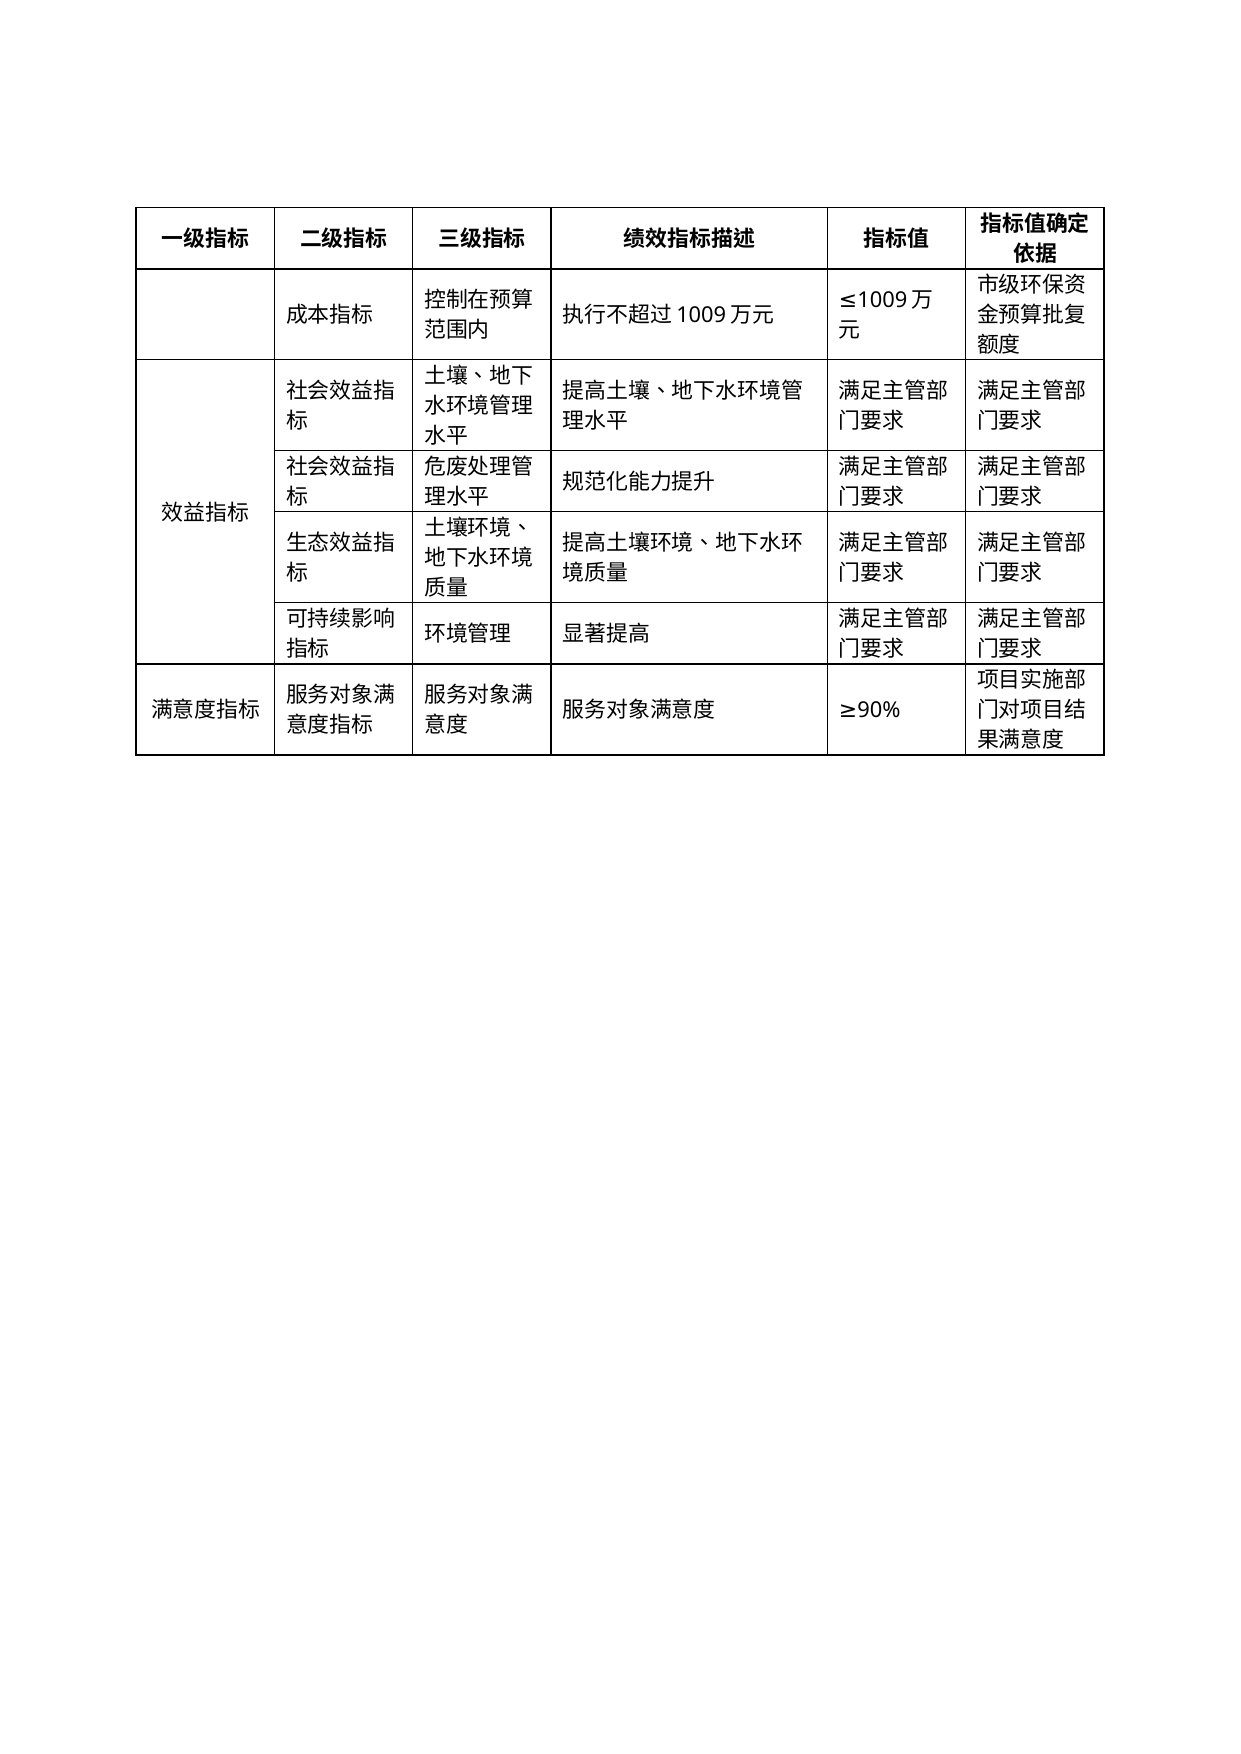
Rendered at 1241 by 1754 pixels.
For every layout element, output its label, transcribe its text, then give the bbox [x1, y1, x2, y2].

table_cell 效益指标 [137, 360, 274, 663]
table_header 二级指标 [275, 208, 412, 268]
table_cell 满意度指标 [137, 665, 274, 754]
table_cell 满足主管部门要求 [966, 603, 1103, 663]
table_cell 服务对象满意度指标 [275, 665, 412, 754]
table_cell 危废处理管理水平 [413, 451, 550, 511]
table_cell 提高土壤、地下水环境管理水平 [552, 360, 827, 450]
table_cell 环境管理 [413, 603, 550, 663]
table_cell 规范化能力提升 [552, 451, 827, 511]
table_cell 满足主管部门要求 [828, 360, 965, 450]
table_cell 社会效益指标 [275, 360, 412, 450]
table_cell 满足主管部门要求 [966, 360, 1103, 450]
table_cell 土壤、地下水环境管理水平 [413, 360, 550, 450]
table_cell 市级环保资金预算批复额度 [966, 270, 1103, 359]
table_cell 提高土壤环境、地下水环境质量 [552, 512, 827, 602]
table_cell 生态效益指标 [275, 512, 412, 602]
table_cell 满足主管部门要求 [828, 603, 965, 663]
table_cell 土壤环境、地下水环境质量 [413, 512, 550, 602]
table_cell 成本指标 [275, 270, 412, 359]
table_cell 可持续影响指标 [275, 603, 412, 663]
table_header 指标值确定依据 [966, 208, 1103, 268]
table_cell ≥90% [828, 665, 965, 754]
table_cell 执行不超过1009万元 [552, 270, 827, 359]
table_cell 服务对象满意度 [413, 665, 550, 754]
table_header 三级指标 [413, 208, 550, 268]
table_cell 社会效益指标 [275, 451, 412, 511]
table_cell 满足主管部门要求 [966, 451, 1103, 511]
table_cell 满足主管部门要求 [828, 451, 965, 511]
table_header 绩效指标描述 [552, 208, 827, 268]
table_cell 满足主管部门要求 [966, 512, 1103, 602]
table_cell 显著提高 [552, 603, 827, 663]
table_cell ≤1009万元 [828, 270, 965, 359]
table_header 指标值 [828, 208, 965, 268]
table_cell 服务对象满意度 [552, 665, 827, 754]
table_cell 项目实施部门对项目结果满意度 [966, 665, 1103, 754]
table_cell 控制在预算范围内 [413, 270, 550, 359]
table_cell 满足主管部门要求 [828, 512, 965, 602]
table_header 一级指标 [137, 208, 274, 268]
